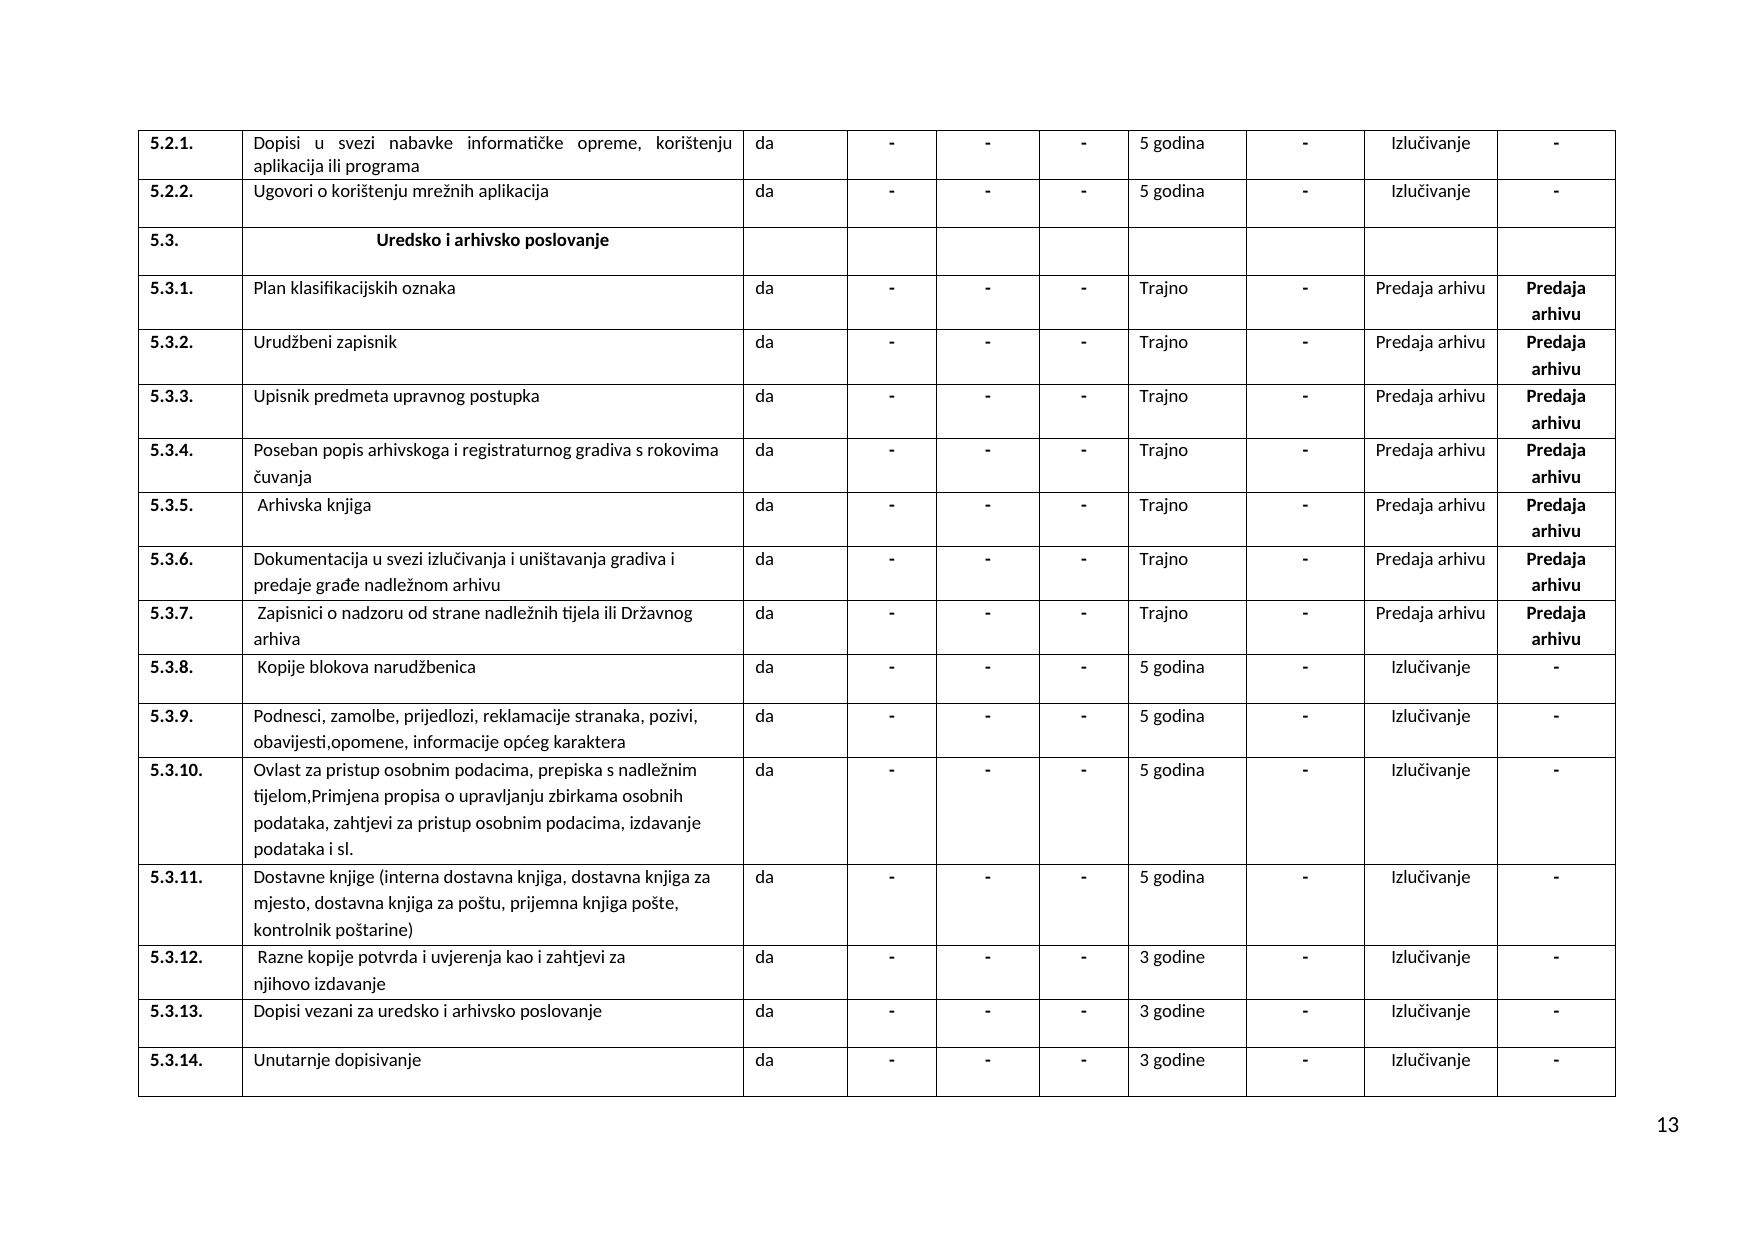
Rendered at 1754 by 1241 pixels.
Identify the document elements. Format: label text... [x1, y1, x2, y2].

table_cell - [1247, 758, 1364, 864]
table_cell - [848, 493, 936, 546]
table_cell - [937, 865, 1039, 944]
table_cell - [1247, 180, 1364, 227]
table_cell [1498, 228, 1615, 275]
table_cell - [1040, 704, 1128, 757]
table_cell da [744, 330, 847, 383]
table_cell - [848, 180, 936, 227]
table_cell Predaja arhivu [1498, 276, 1615, 329]
table_cell Predaja arhivu [1498, 547, 1615, 600]
table_cell Predaja arhivu [1498, 493, 1615, 546]
table_cell Upisnik predmeta upravnog postupka [243, 385, 743, 438]
table_cell - [1040, 276, 1128, 329]
table_cell - [937, 1000, 1039, 1047]
table_cell - [848, 758, 936, 864]
table_cell 5.3.4. [139, 439, 242, 492]
table_cell Dopisi vezani za uredsko i arhivsko poslovanje [243, 1000, 743, 1047]
table_cell Predaja arhivu [1498, 330, 1615, 383]
table_cell - [1040, 865, 1128, 944]
table_cell [1365, 228, 1497, 275]
table_cell Predaja arhivu [1365, 276, 1497, 329]
table_cell Dopisi u svezi nabavke informatičke opreme, korištenju aplikacija ili programa [243, 131, 743, 178]
table_cell 5 godina [1129, 704, 1246, 757]
table_cell 5.3.6. [139, 547, 242, 600]
table_cell - [1040, 655, 1128, 703]
table_cell Podnesci, zamolbe, prijedlozi, reklamacije stranaka, pozivi, obavijesti,opomene, informacije općeg karaktera [243, 704, 743, 757]
table_cell - [937, 385, 1039, 438]
table_cell - [937, 493, 1039, 546]
table_cell Trajno [1129, 439, 1246, 492]
table_cell Unutarnje dopisivanje [243, 1048, 743, 1096]
table_cell Izlučivanje [1365, 758, 1497, 864]
table_cell - [1247, 493, 1364, 546]
table_cell - [1247, 946, 1364, 999]
table_cell 5 godina [1129, 865, 1246, 944]
table_cell Ugovori o korištenju mrežnih aplikacija [243, 180, 743, 227]
table_cell da [744, 1000, 847, 1047]
table_cell - [1247, 131, 1364, 178]
table_cell 5.3.11. [139, 865, 242, 944]
table_cell 3 godine [1129, 1048, 1246, 1096]
table_cell Kopije blokova narudžbenica [243, 655, 743, 703]
table_cell Predaja arhivu [1365, 385, 1497, 438]
table_cell [937, 228, 1039, 275]
table_cell [848, 228, 936, 275]
table_cell da [744, 1048, 847, 1096]
table_cell 5.2.1. [139, 131, 242, 178]
table_cell 5 godina [1129, 758, 1246, 864]
table_cell - [1247, 385, 1364, 438]
table_cell Trajno [1129, 547, 1246, 600]
table_cell Izlučivanje [1365, 1048, 1497, 1096]
table_cell 3 godine [1129, 946, 1246, 999]
table_cell Dokumentacija u svezi izlučivanja i uništavanja gradiva i predaje građe nadležnom arhivu [243, 547, 743, 600]
table_cell Predaja arhivu [1365, 330, 1497, 383]
table_cell - [937, 1048, 1039, 1096]
table_cell - [1040, 1000, 1128, 1047]
table_cell Predaja arhivu [1498, 601, 1615, 654]
table_cell - [848, 601, 936, 654]
table_cell - [848, 439, 936, 492]
table_cell Trajno [1129, 276, 1246, 329]
table_cell - [848, 131, 936, 178]
table_cell 5.3.5. [139, 493, 242, 546]
table_cell Zapisnici o nadzoru od strane nadležnih tijela ili Državnog arhiva [243, 601, 743, 654]
table_cell 5.3.7. [139, 601, 242, 654]
table_cell - [1247, 276, 1364, 329]
table_cell - [848, 704, 936, 757]
table_cell Izlučivanje [1365, 1000, 1497, 1047]
table_cell Trajno [1129, 385, 1246, 438]
table_cell Predaja arhivu [1498, 439, 1615, 492]
table_cell Izlučivanje [1365, 655, 1497, 703]
table_cell - [937, 330, 1039, 383]
table_cell 5.3.12. [139, 946, 242, 999]
table_cell da [744, 865, 847, 944]
table_cell Izlučivanje [1365, 704, 1497, 757]
table_cell [1247, 228, 1364, 275]
table_cell 5 godina [1129, 180, 1246, 227]
table_cell 5.3.14. [139, 1048, 242, 1096]
table_cell - [937, 547, 1039, 600]
table_cell da [744, 131, 847, 178]
table_cell Uredsko i arhivsko poslovanje [243, 228, 743, 275]
table_cell - [1498, 1000, 1615, 1047]
table_cell - [937, 946, 1039, 999]
table_cell - [1498, 946, 1615, 999]
table_cell - [1498, 655, 1615, 703]
table_cell Predaja arhivu [1365, 601, 1497, 654]
table_cell Izlučivanje [1365, 180, 1497, 227]
table_cell 5.3.3. [139, 385, 242, 438]
table_cell - [1247, 439, 1364, 492]
table_cell 3 godine [1129, 1000, 1246, 1047]
table_cell 5.3.2. [139, 330, 242, 383]
table_cell - [1247, 1000, 1364, 1047]
table_cell - [848, 865, 936, 944]
table_cell - [1498, 704, 1615, 757]
table_cell da [744, 758, 847, 864]
table_cell 5.3.8. [139, 655, 242, 703]
table_cell - [1247, 547, 1364, 600]
table_cell [744, 228, 847, 275]
table_cell Izlučivanje [1365, 131, 1497, 178]
table_cell 5.3.1. [139, 276, 242, 329]
table_cell da [744, 180, 847, 227]
table_cell 5.3.10. [139, 758, 242, 864]
table_cell Trajno [1129, 601, 1246, 654]
table_cell - [848, 946, 936, 999]
table_cell Poseban popis arhivskoga i registraturnog gradiva s rokovima čuvanja [243, 439, 743, 492]
table_cell - [937, 704, 1039, 757]
table_cell Dostavne knjige (interna dostavna knjiga, dostavna knjiga za mjesto, dostavna knjiga za poštu, prijemna knjiga pošte, kontrolnik poštarine) [243, 865, 743, 944]
table_cell Predaja arhivu [1365, 547, 1497, 600]
table_cell - [1247, 601, 1364, 654]
table_cell - [1040, 439, 1128, 492]
table_cell - [848, 276, 936, 329]
table_cell - [1247, 330, 1364, 383]
table_cell Razne kopije potvrda i uvjerenja kao i zahtjevi za njihovo izdavanje [243, 946, 743, 999]
table_cell Predaja arhivu [1498, 385, 1615, 438]
table_cell - [848, 547, 936, 600]
table_cell - [1040, 180, 1128, 227]
table_cell - [1498, 131, 1615, 178]
table_cell Urudžbeni zapisnik [243, 330, 743, 383]
table_cell Izlučivanje [1365, 946, 1497, 999]
table_cell - [1040, 493, 1128, 546]
table_cell - [1498, 180, 1615, 227]
table_cell da [744, 601, 847, 654]
table_cell - [1040, 758, 1128, 864]
table_cell - [937, 655, 1039, 703]
table_cell da [744, 276, 847, 329]
table_cell - [937, 180, 1039, 227]
table_cell da [744, 439, 847, 492]
table_cell da [744, 385, 847, 438]
table_cell da [744, 946, 847, 999]
table_cell - [848, 1000, 936, 1047]
table_cell Predaja arhivu [1365, 439, 1497, 492]
table_cell Plan klasifikacijskih oznaka [243, 276, 743, 329]
table_cell 5.2.2. [139, 180, 242, 227]
table_cell - [848, 385, 936, 438]
table_cell - [1247, 1048, 1364, 1096]
table_cell - [937, 758, 1039, 864]
table_cell - [1247, 704, 1364, 757]
table_cell - [1040, 131, 1128, 178]
table_cell Izlučivanje [1365, 865, 1497, 944]
table_cell da [744, 655, 847, 703]
table_cell Arhivska knjiga [243, 493, 743, 546]
table_cell - [1040, 547, 1128, 600]
table_cell - [937, 439, 1039, 492]
table_cell - [1040, 946, 1128, 999]
table_cell da [744, 704, 847, 757]
table_cell - [1498, 1048, 1615, 1096]
table_cell Trajno [1129, 493, 1246, 546]
table_cell Trajno [1129, 330, 1246, 383]
table_cell 5.3. [139, 228, 242, 275]
table_cell Ovlast za pristup osobnim podacima, prepiska s nadležnim tijelom,Primjena propisa o upravljanju zbirkama osobnih podataka, zahtjevi za pristup osobnim podacima, izdavanje podataka i sl. [243, 758, 743, 864]
table_cell - [848, 655, 936, 703]
table_cell 5.3.9. [139, 704, 242, 757]
table_cell [1040, 228, 1128, 275]
table_cell - [1498, 758, 1615, 864]
table_cell - [937, 276, 1039, 329]
table_cell - [1040, 385, 1128, 438]
table_cell da [744, 493, 847, 546]
table_cell - [937, 131, 1039, 178]
table_cell - [1040, 1048, 1128, 1096]
table_cell Predaja arhivu [1365, 493, 1497, 546]
table_cell da [744, 547, 847, 600]
table_cell - [1247, 865, 1364, 944]
table_cell - [1040, 601, 1128, 654]
table_cell - [1498, 865, 1615, 944]
table_cell - [1040, 330, 1128, 383]
table_cell 5 godina [1129, 655, 1246, 703]
table_cell [1129, 228, 1246, 275]
table_cell - [848, 330, 936, 383]
table_cell 5 godina [1129, 131, 1246, 178]
table_cell - [937, 601, 1039, 654]
table_cell 5.3.13. [139, 1000, 242, 1047]
table_cell - [1247, 655, 1364, 703]
table_cell - [848, 1048, 936, 1096]
